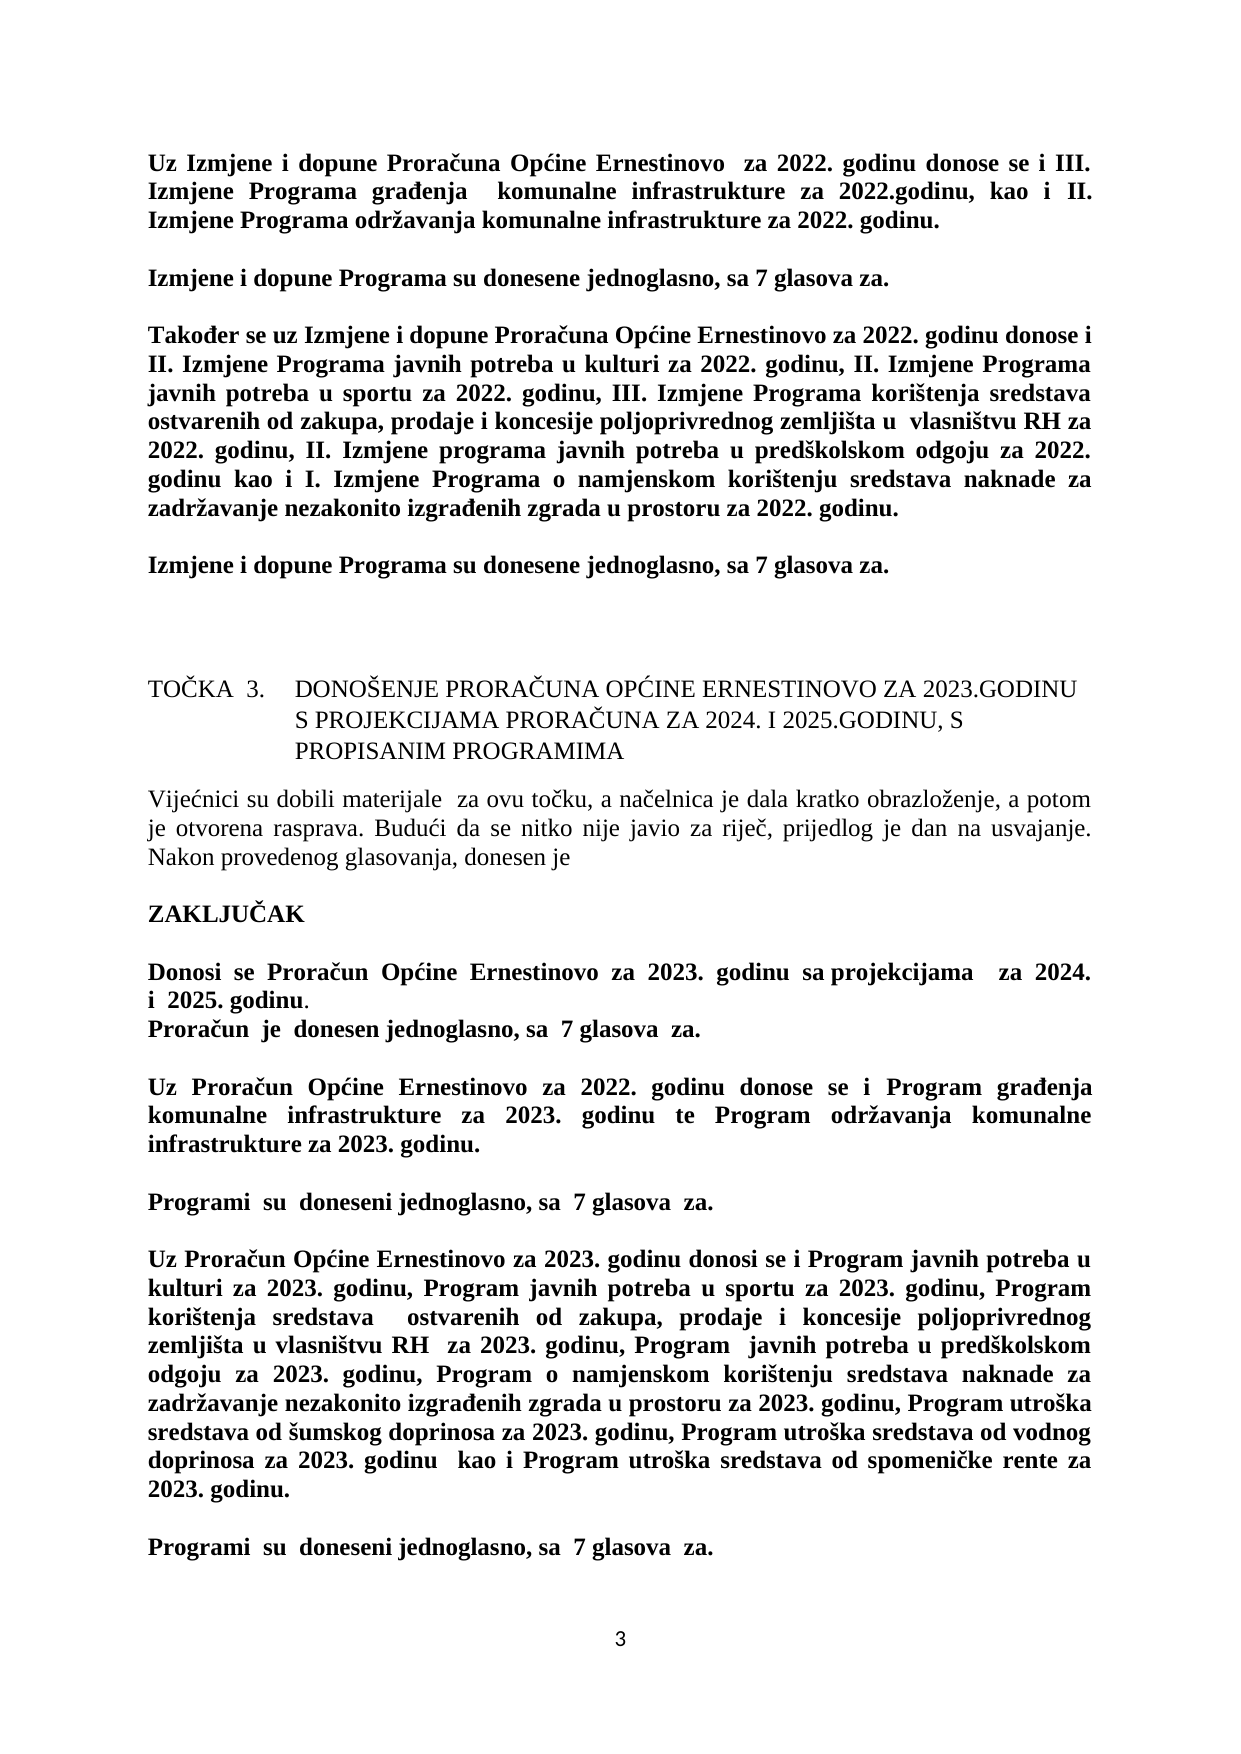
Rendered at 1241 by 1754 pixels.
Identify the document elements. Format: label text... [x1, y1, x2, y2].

text Programi su doneseni jednoglasno, sa 7 glasova za. [148, 1187, 1093, 1215]
text Proračun je donesen jednoglasno, sa 7 glasova za. [148, 1014, 1093, 1043]
text Uz Izmjene i dopune Proračuna Općine Ernestinovo za 2022. godinu donose se i III. Izmjene Programa građenja komunalne infrastrukture za 2022.godinu, kao i II. Izmjene Programa održavanja komunalne infrastrukture za 2022. godinu. [148, 148, 1093, 234]
text Uz Proračun Općine Ernestinovo za 2022. godinu donose se i Program građenja komunalne infrastrukture za 2023. godinu te Program održavanja komunalne infrastrukture za 2023. godinu. [148, 1072, 1093, 1158]
text Uz Proračun Općine Ernestinovo za 2023. godinu donosi se i Program javnih potreba u kulturi za 2023. godinu, Program javnih potreba u sportu za 2023. godinu, Program korištenja sredstava ostvarenih od zakupa, prodaje i koncesije poljoprivrednog zemljišta u vlasništvu RH za 2023. godinu, Program javnih potreba u predškolskom odgoju za 2023. godinu, Program o namjenskom korištenju sredstava naknade za zadržavanje nezakonito izgrađenih zgrada u prostoru za 2023. godinu, Program utroška sredstava od šumskog doprinosa za 2023. godinu, Program utroška sredstava od vodnog doprinosa za 2023. godinu kao i Program utroška sredstava od spomeničke rente za 2023. godinu. [148, 1244, 1093, 1503]
text Izmjene i dopune Programa su donesene jednoglasno, sa 7 glasova za. [148, 263, 1093, 291]
text Programi su doneseni jednoglasno, sa 7 glasova za. [148, 1532, 1093, 1560]
text Vijećnici su dobili materijale za ovu točku, a načelnica je dala kratko obrazloženje, a potom je otvorena rasprava. Budući da se nitko nije javio za riječ, prijedlog je dan na usvajanje. Nakon provedenog glasovanja, donesen je [148, 784, 1093, 870]
text ZAKLJUČAK [148, 899, 1093, 928]
text Izmjene i dopune Programa su donesene jednoglasno, sa 7 glasova za. [148, 550, 1093, 579]
text Donosi se Proračun Općine Ernestinovo za 2023. godinu sa projekcijama za 2024. i 2025. godinu. [148, 957, 1093, 1014]
text TOČKA 3. DONOŠENJE PRORAČUNA OPĆINE ERNESTINOVO ZA 2023.GODINU S PROJEKCIJAMA PRORAČUNA ZA 2024. I 2025.GODINU, S PROPISANIM PROGRAMIMA [148, 674, 1093, 765]
text Također se uz Izmjene i dopune Proračuna Općine Ernestinovo za 2022. godinu donose i II. Izmjene Programa javnih potreba u kulturi za 2022. godinu, II. Izmjene Programa javnih potreba u sportu za 2022. godinu, III. Izmjene Programa korištenja sredstava ostvarenih od zakupa, prodaje i koncesije poljoprivrednog zemljišta u vlasništvu RH za 2022. godinu, II. Izmjene programa javnih potreba u predškolskom odgoju za 2022. godinu kao i I. Izmjene Programa o namjenskom korištenju sredstava naknade za zadržavanje nezakonito izgrađenih zgrada u prostoru za 2022. godinu. [148, 320, 1093, 521]
